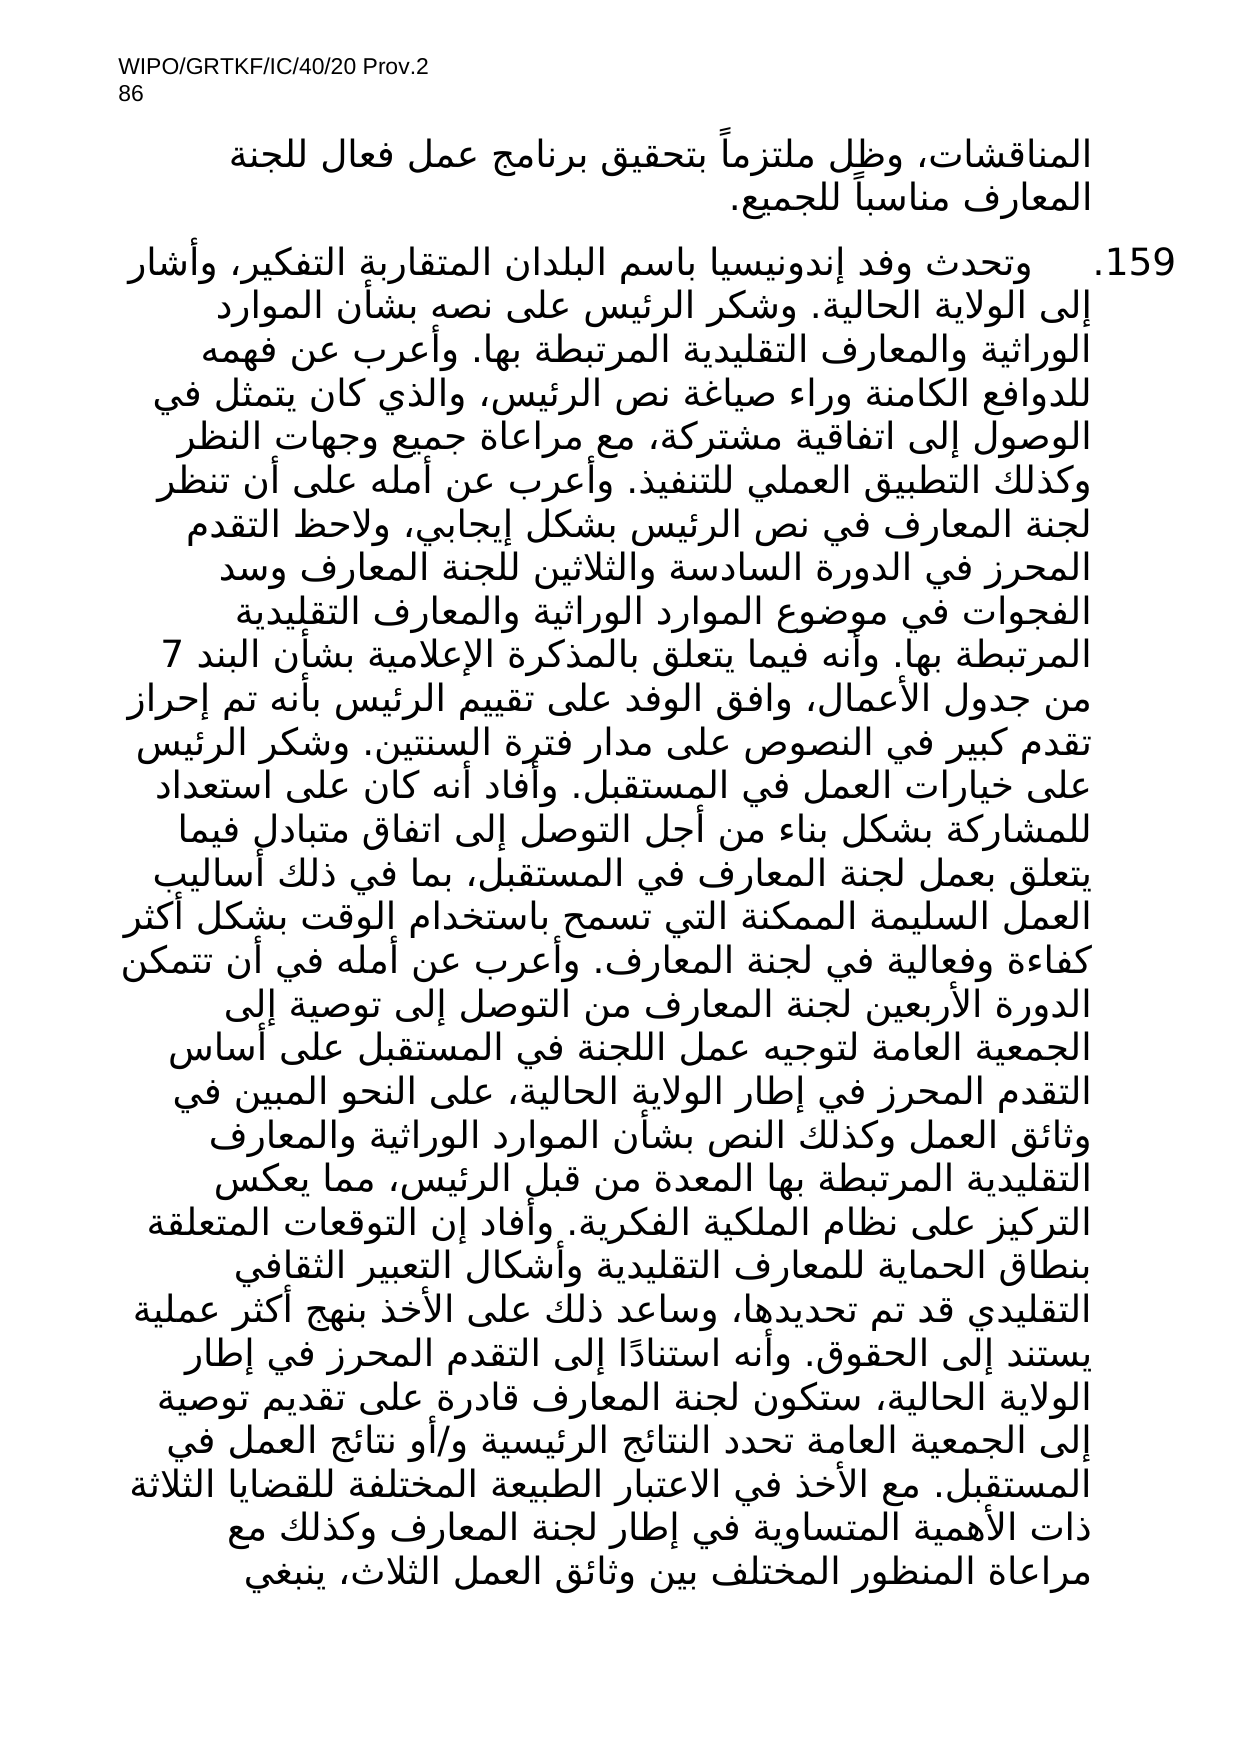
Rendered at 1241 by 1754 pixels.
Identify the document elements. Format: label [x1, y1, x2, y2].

text [118, 240, 1092, 1593]
text [118, 132, 1092, 219]
